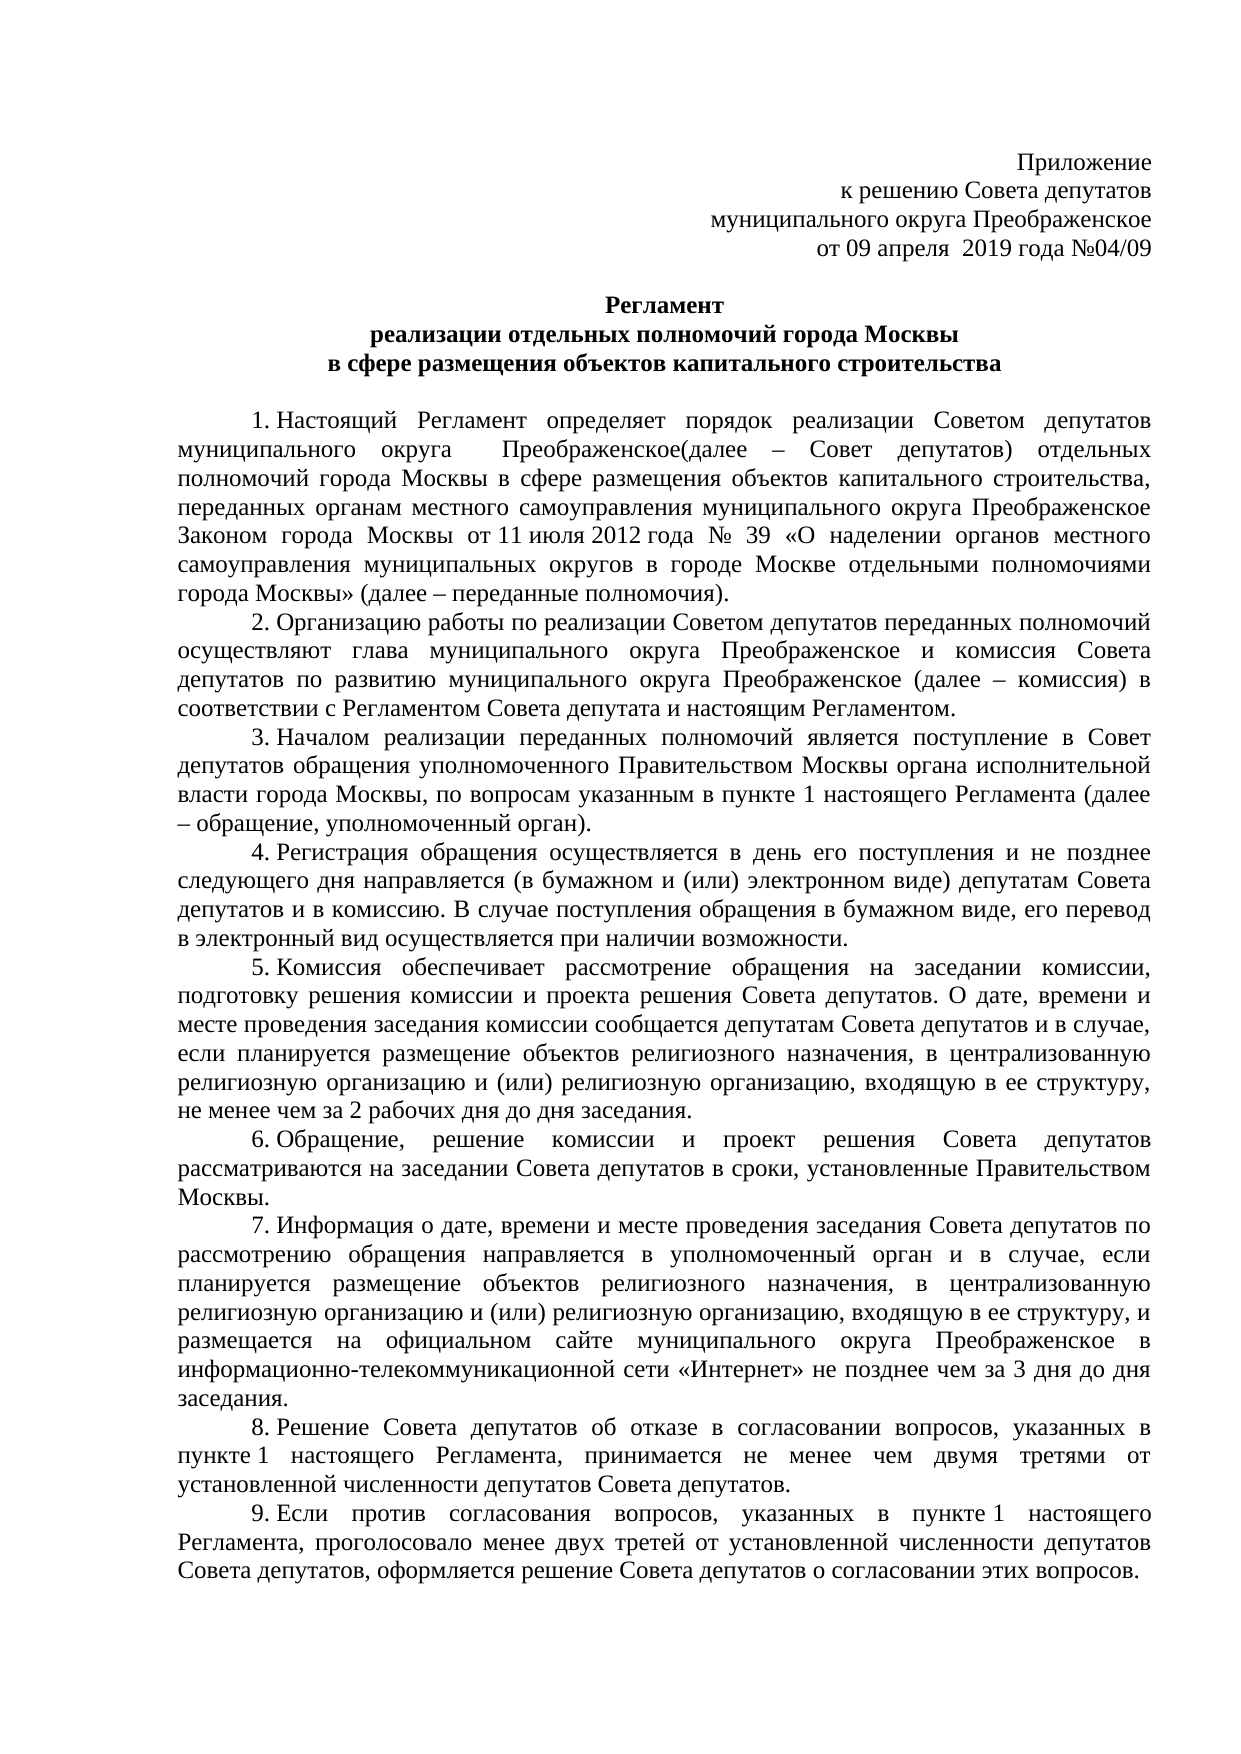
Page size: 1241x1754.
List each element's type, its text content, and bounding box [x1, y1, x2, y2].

text 4. Регистрация обращения осуществляется в день его поступления и не позднее следующего дня направляется (в бумажном и (или) электронном виде) депутатам Совета депутатов и в комиссию. В случае поступления обращения в бумажном виде, его перевод в электронный вид осуществляется при наличии возможности. [177, 837, 1152, 952]
text 2. Организацию работы по реализации Советом депутатов переданных полномочий осуществляют глава муниципального округа Преображенское и комиссия Совета депутатов по развитию муниципального округа Преображенское (далее – комиссия) в соответствии с Регламентом Совета депутата и настоящим Регламентом. [177, 607, 1152, 722]
text Приложение [177, 147, 1152, 176]
text Регламент [177, 291, 1152, 319]
text в сфере размещения объектов капитального строительства [177, 348, 1152, 377]
text 1. Настоящий Регламент определяет порядок реализации Советом депутатов муниципального округа Преображенское(далее – Совет депутатов) отдельных полномочий города Москвы в сфере размещения объектов капитального строительства, переданных органам местного самоуправления муниципального округа Преображенское Законом города Москвы от 11 июля 2012 года № 39 «О наделении органов местного самоуправления муниципальных округов в городе Москве отдельными полномочиями города Москвы» (далее – переданные полномочия). [177, 406, 1152, 607]
text 6. Обращение, решение комиссии и проект решения Совета депутатов рассматриваются на заседании Совета депутатов в сроки, установленные Правительством Москвы. [177, 1124, 1152, 1211]
text к решению Совета депутатов [177, 176, 1152, 204]
text 5. Комиссия обеспечивает рассмотрение обращения на заседании комиссии, подготовку решения комиссии и проекта решения Совета депутатов. О дате, времени и месте проведения заседания комиссии сообщается депутатам Совета депутатов и в случае, если планируется размещение объектов религиозного назначения, в централизованную религиозную организацию и (или) религиозную организацию, входящую в ее структуру, не менее чем за 2 рабочих дня до дня заседания. [177, 952, 1152, 1124]
text 9. Если против согласования вопросов, указанных в пункте 1 настоящего Регламента, проголосовало менее двух третей от установленной численности депутатов Совета депутатов, оформляется решение Совета депутатов о согласовании этих вопросов. [177, 1498, 1152, 1584]
text реализации отдельных полномочий города Москвы [177, 319, 1152, 348]
text 3. Началом реализации переданных полномочий является поступление в Совет депутатов обращения уполномоченного Правительством Москвы органа исполнительной власти города Москвы, по вопросам указанным в пункте 1 настоящего Регламента (далее – обращение, уполномоченный орган). [177, 722, 1152, 837]
text от 09 апреля 2019 года №04/09 [177, 233, 1152, 262]
text муниципального округа Преображенское [177, 204, 1152, 233]
text 7. Информация о дате, времени и месте проведения заседания Совета депутатов по рассмотрению обращения направляется в уполномоченный орган и в случае, если планируется размещение объектов религиозного назначения, в централизованную религиозную организацию и (или) религиозную организацию, входящую в ее структуру, и размещается на официальном сайте муниципального округа Преображенское в информационно-телекоммуникационной сети «Интернет» не позднее чем за 3 дня до дня заседания. [177, 1211, 1152, 1412]
text 8. Решение Совета депутатов об отказе в согласовании вопросов, указанных в пункте 1 настоящего Регламента, принимается не менее чем двумя третями от установленной численности депутатов Совета депутатов. [177, 1412, 1152, 1498]
